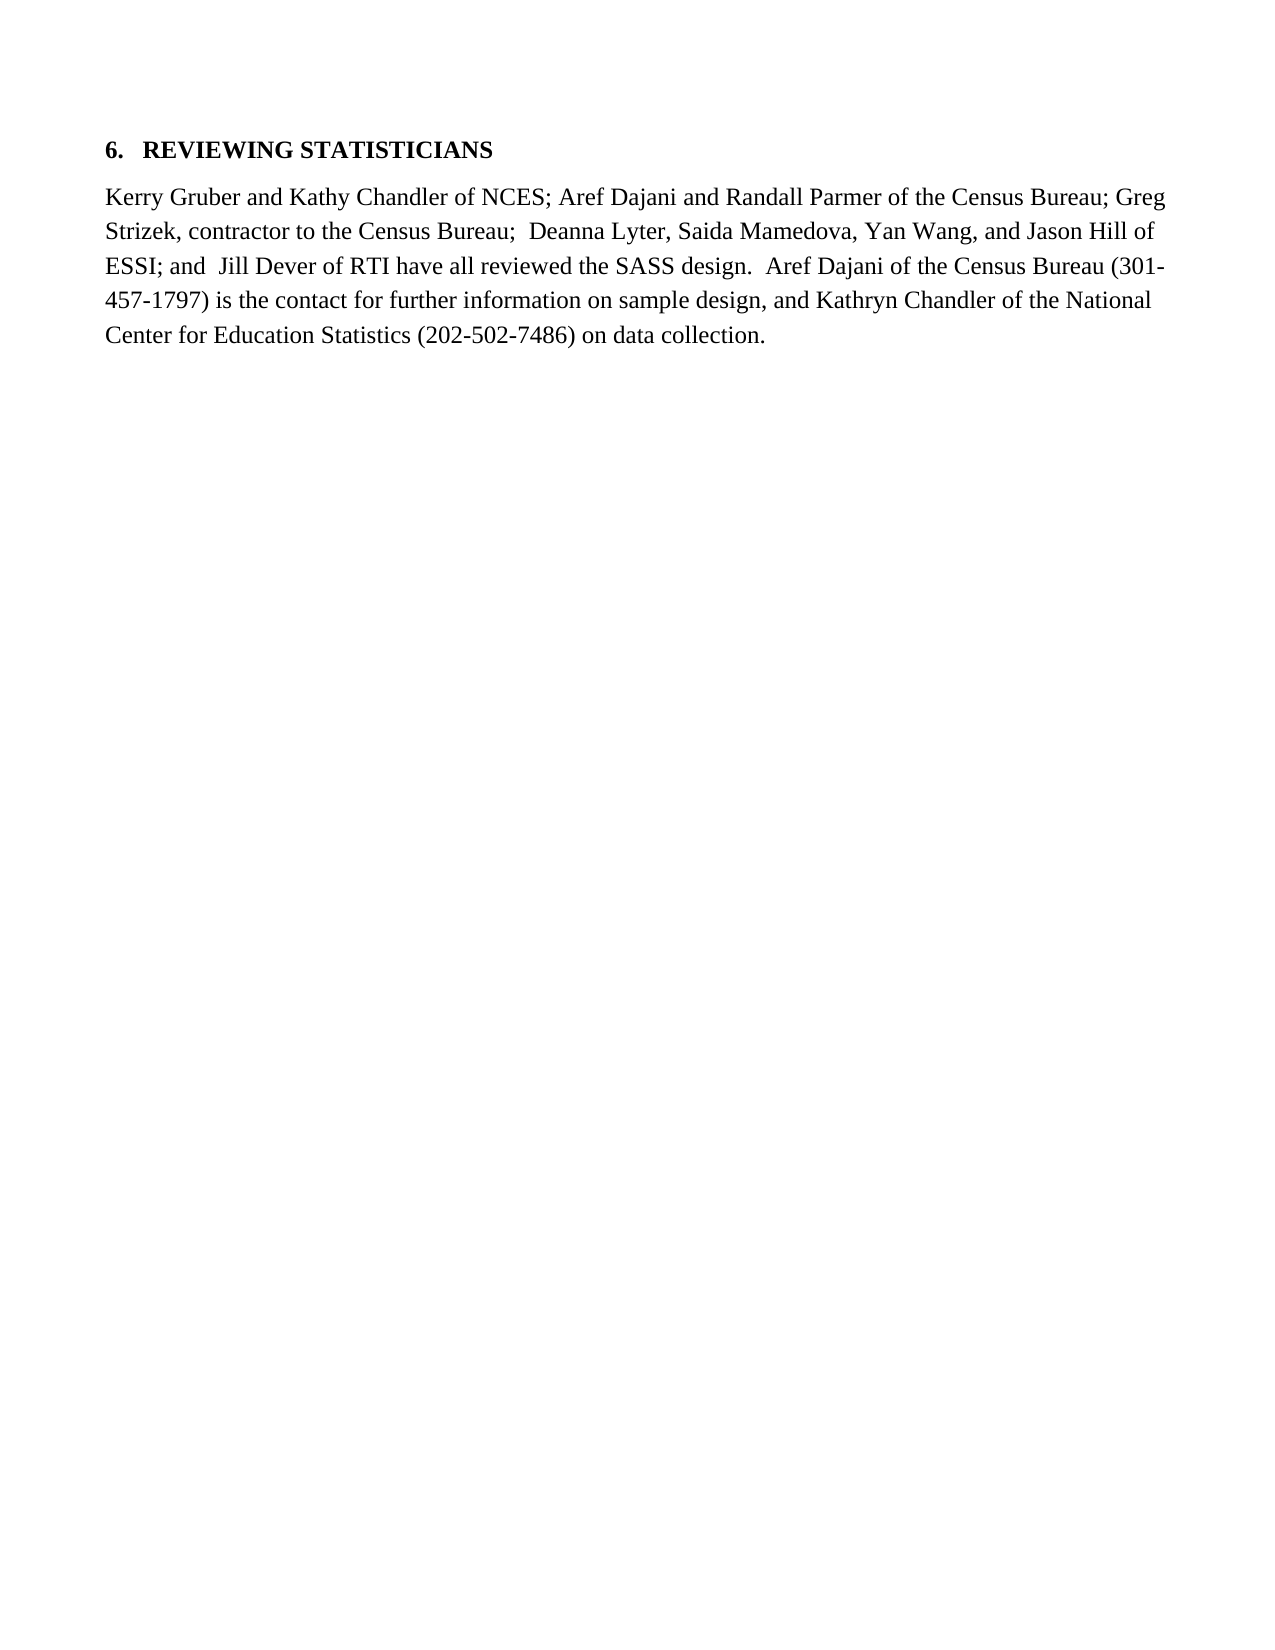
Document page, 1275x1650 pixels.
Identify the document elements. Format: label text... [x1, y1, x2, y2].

list REVIEWING STATISTICIANS [105, 135, 1170, 164]
text Kerry Gruber and Kathy Chandler of NCES; Aref Dajani and Randall Parmer of the Census Bureau; Greg Strizek, contractor to the Census Bureau; Deanna Lyter, Saida Mamedova, Yan Wang, and Jason Hill of ESSI; and Jill Dever of RTI have all reviewed the SASS design. Aref Dajani of the Census Bureau (301-457-1797) is the contact for further information on sample design, and Kathryn Chandler of the for Education Statistics (202-502-7486) on data collection. [105, 182, 1170, 349]
